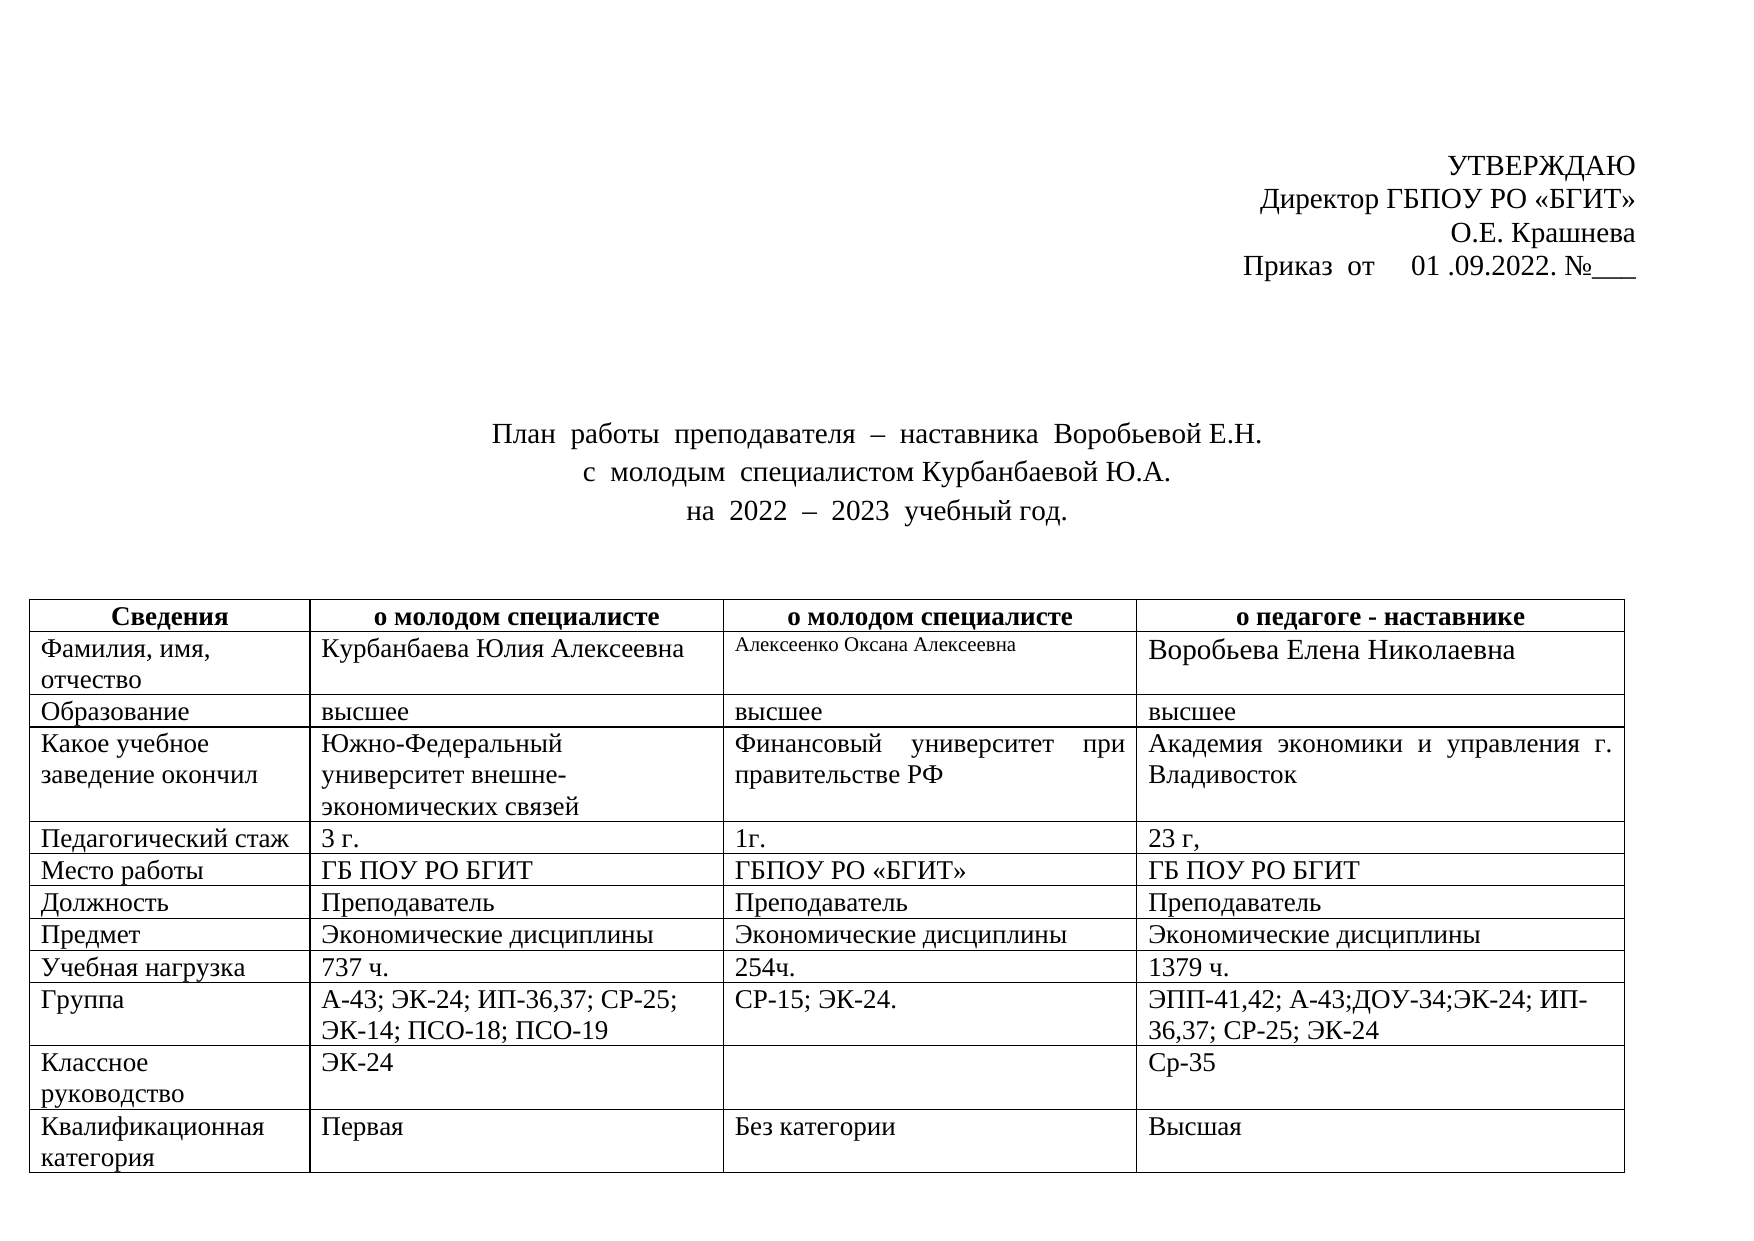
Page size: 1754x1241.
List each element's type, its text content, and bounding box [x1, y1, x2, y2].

table_cell СР-15; ЭК-24. [724, 983, 1136, 1045]
table_cell Образование [30, 695, 309, 726]
table_cell Преподаватель [311, 886, 723, 917]
text О.Е. Крашнева [118, 215, 1636, 248]
table_cell ЭК-24 [311, 1046, 723, 1108]
table_cell Алексеенко Оксана Алексеевна [724, 632, 1136, 694]
text Приказ от 01 .09.2022. №___ [118, 248, 1636, 282]
table_cell Группа [30, 983, 309, 1045]
table_cell Первая [311, 1110, 723, 1172]
table_cell Должность [30, 886, 309, 917]
text План работы преподавателя – наставника Воробьевой Е.Н. [118, 416, 1636, 449]
table_cell Предмет [30, 919, 309, 950]
table_cell ЭПП-41,42; А-43;ДОУ-34;ЭК-24; ИП-36,37; СР-25; ЭК-24 [1137, 983, 1624, 1045]
table_cell 1379 ч. [1137, 951, 1624, 982]
table_cell Курбанбаева Юлия Алексеевна [311, 632, 723, 694]
table_cell Педагогический стаж [30, 822, 309, 853]
table_cell Академия экономики и управления г. Владивосток [1137, 728, 1624, 821]
table_header о молодом специалисте [311, 600, 723, 631]
table_cell Воробьева Елена Николаевна [1137, 632, 1624, 694]
table_header о молодом специалисте [724, 600, 1136, 631]
table_header о педагоге - наставнике [1137, 600, 1624, 631]
table_cell Экономические дисциплины [1137, 919, 1624, 950]
table_cell ГБ ПОУ РО БГИТ [1137, 854, 1624, 885]
text УТВЕРЖДАЮ [118, 148, 1636, 181]
table_cell Высшая [1137, 1110, 1624, 1172]
table_cell Экономические дисциплины [724, 919, 1136, 950]
table_cell ГБ ПОУ РО БГИТ [311, 854, 723, 885]
table_cell Преподаватель [1137, 886, 1624, 917]
table_cell Без категории [724, 1110, 1136, 1172]
text на 2022 – 2023 учебный год. [118, 493, 1636, 527]
table_cell Южно-Федеральный университет внешне-экономических связей [311, 728, 723, 821]
text Директор ГБПОУ РО «БГИТ» [118, 181, 1636, 215]
table_cell Место работы [30, 854, 309, 885]
table_cell Учебная нагрузка [30, 951, 309, 982]
table_cell высшее [1137, 695, 1624, 726]
table_cell 737 ч. [311, 951, 723, 982]
table_cell высшее [724, 695, 1136, 726]
table_cell ГБПОУ РО «БГИТ» [724, 854, 1136, 885]
table_cell Финансовый университет при правительстве РФ [724, 728, 1136, 821]
table_cell [724, 1046, 1136, 1108]
table_cell Фамилия, имя, отчество [30, 632, 309, 694]
table_cell Квалификационная категория [30, 1110, 309, 1172]
table_cell 254ч. [724, 951, 1136, 982]
table_cell Экономические дисциплины [311, 919, 723, 950]
table_cell Преподаватель [724, 886, 1136, 917]
table_cell 23 г, [1137, 822, 1624, 853]
table_cell Какое учебное заведение окончил [30, 728, 309, 821]
table_cell Ср-35 [1137, 1046, 1624, 1108]
table_cell высшее [311, 695, 723, 726]
table_cell 3 г. [311, 822, 723, 853]
table_header Сведения [30, 600, 309, 631]
text с молодым специалистом Курбанбаевой Ю.А. [118, 454, 1636, 488]
table_cell Классное руководство [30, 1046, 309, 1108]
table_cell А-43; ЭК-24; ИП-36,37; СР-25; ЭК-14; ПСО-18; ПСО-19 [311, 983, 723, 1045]
table_cell 1г. [724, 822, 1136, 853]
